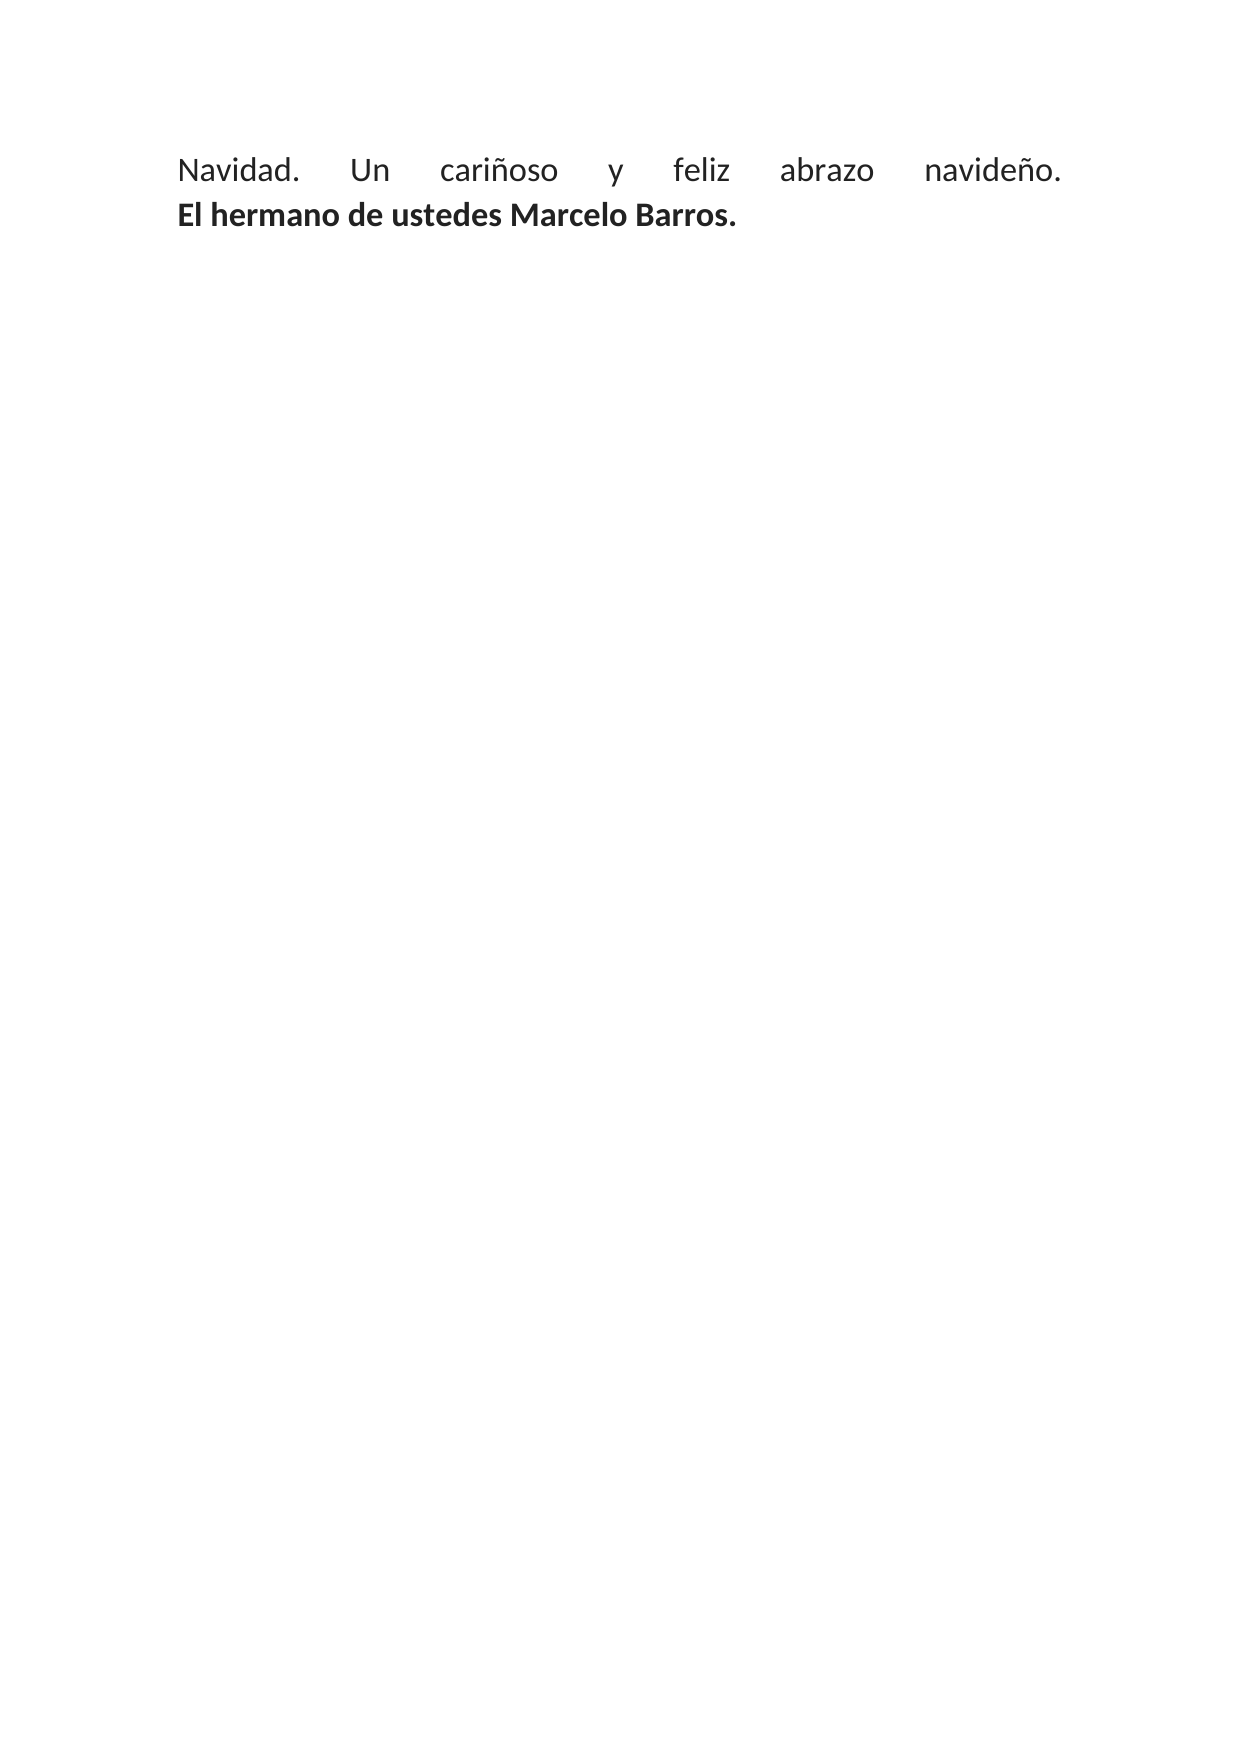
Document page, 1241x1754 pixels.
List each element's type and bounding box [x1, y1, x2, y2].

text [177, 189, 1063, 235]
